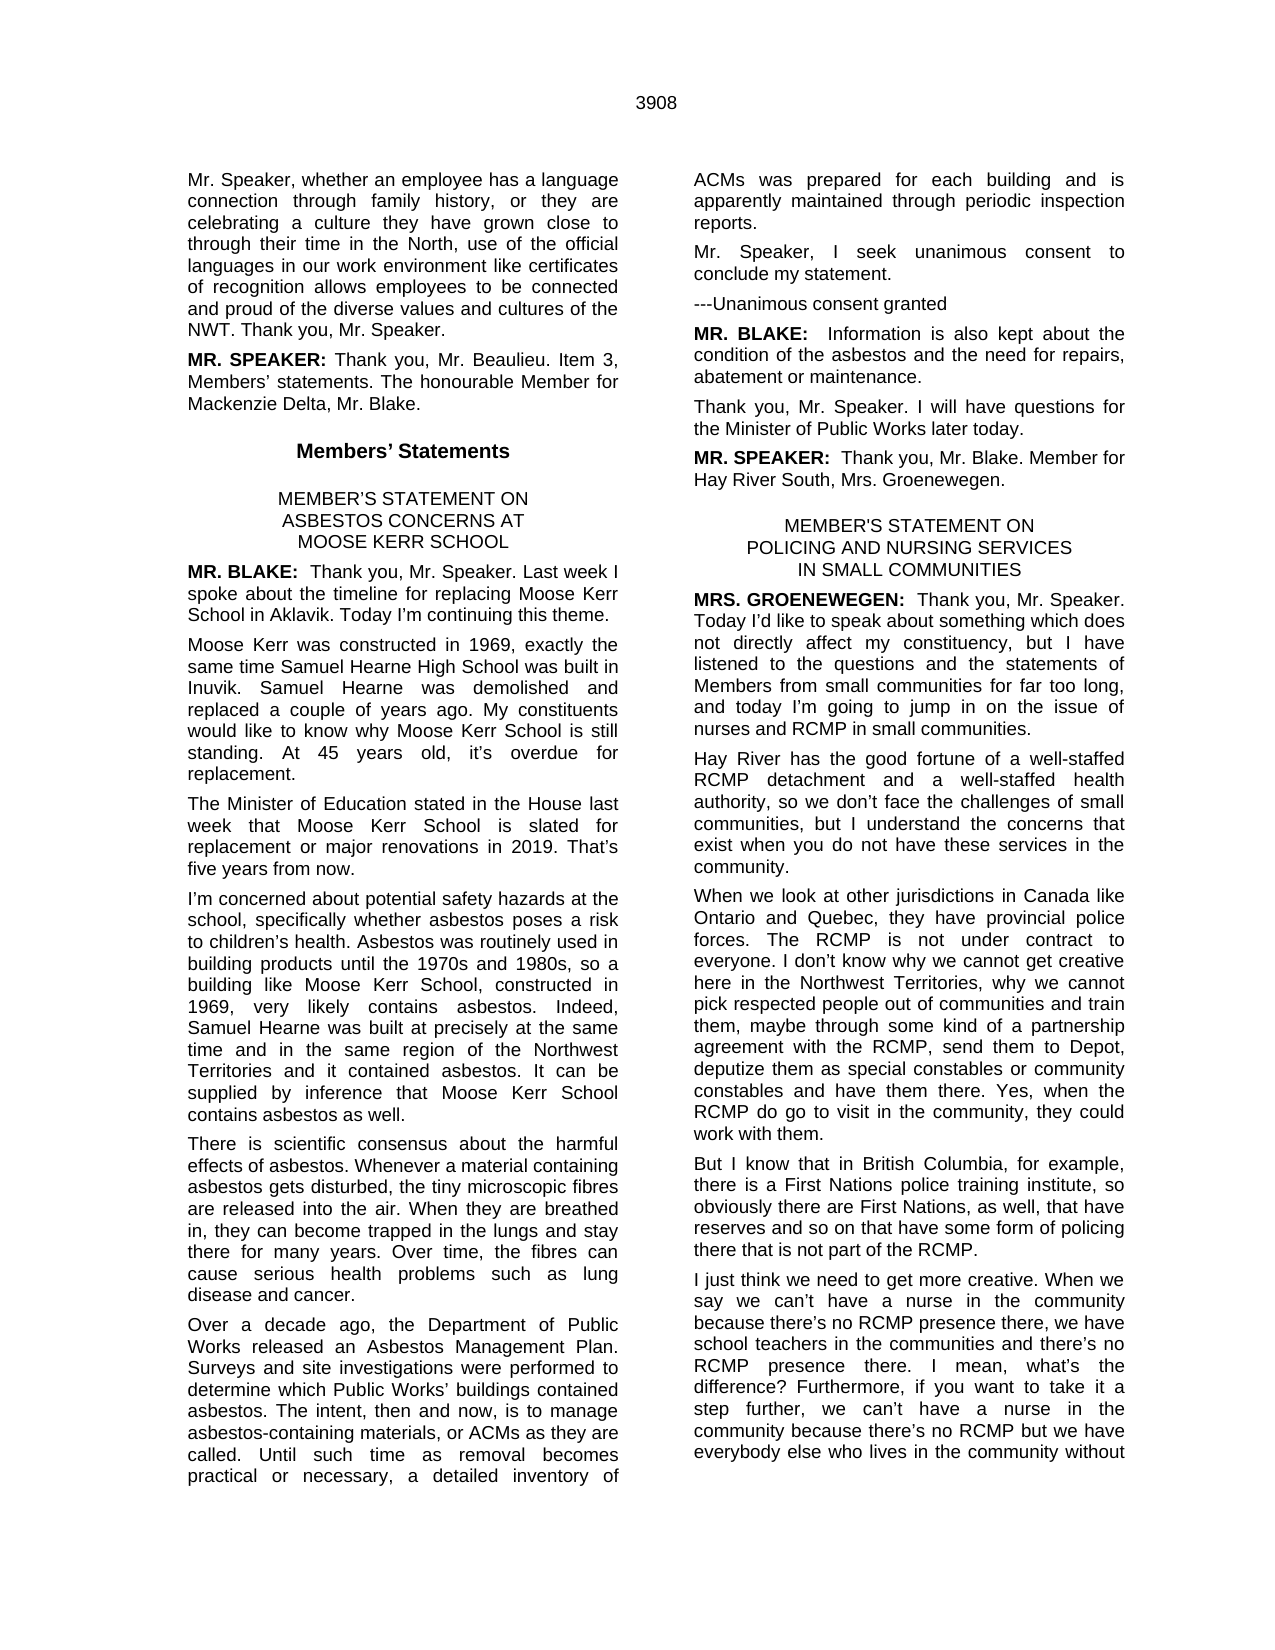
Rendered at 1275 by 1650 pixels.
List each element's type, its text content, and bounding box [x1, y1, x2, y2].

text I’m concerned about potential safety hazards at the school, specifically whether asbestos poses a risk to children’s health. Asbestos was routinely used in building products until the 1970s and 1980s, so a building like Moose Kerr School, constructed in 1969, very likely contains asbestos. Indeed, Samuel Hearne was built at precisely at the same time and in the same region of the Northwest Territories and it contained asbestos. It can be supplied by inference that Moose Kerr School contains asbestos as well. [187, 888, 619, 1125]
text When we look at other jurisdictions in Canada like Ontario and Quebec, they have provincial police forces. The RCMP is not under contract to everyone. I don’t know why we cannot get creative here in the Northwest Territories, why we cannot pick respected people out of communities and train them, maybe through some kind of a partnership agreement with the RCMP, send them to Depot, deputize them as special constables or community constables and have them there. Yes, when the RCMP do go to visit in the community, they could work with them. [694, 885, 1125, 1144]
text The Minister of Education stated in the House last week that Moose Kerr School is slated for replacement or major renovations in 2019. That’s five years from now. [187, 793, 619, 879]
text MRS. GROENEWEGEN: Thank you, Mr. Speaker. Today I’d like to speak about something which does not directly affect my constituency, but I have listened to the questions and the statements of Members from small communities for far too long, and today I’m going to jump in on the issue of nurses and RCMP in small communities. [694, 588, 1125, 739]
text Thank you, Mr. Speaker. I will have questions for the Minister of Public Works later today. [694, 396, 1125, 439]
subtitle MEMBER’S STATEMENT ON ASBESTOS CONCERNS AT MOOSE KERR SCHOOL [187, 488, 619, 552]
text Over a decade ago, the Department of Public Works released an Asbestos Management Plan. Surveys and site investigations were performed to determine which Public Works’ buildings contained asbestos. The intent, then and now, is to manage asbestos-containing materials, or ACMs as they are called. Until such time as removal becomes practical or necessary, a detailed inventory of ACMs was prepared for each building and is apparently maintained through periodic inspection reports. [187, 1314, 619, 1487]
text ---Unanimous consent granted [694, 293, 1125, 314]
text MR. BLAKE: Information is also kept about the condition of the asbestos and the need for repairs, abatement or maintenance. [694, 323, 1125, 387]
subtitle MEMBER'S STATEMENT ON POLICING AND NURSING SERVICES IN SMALL COMMUNITIES [694, 515, 1125, 580]
text There is scientific consensus about the harmful effects of asbestos. Whenever a material containing asbestos gets disturbed, the tiny microscopic fibres are released into the air. When they are breathed in, they can become trapped in the lungs and stay there for many years. Over time, the fibres can cause serious health problems such as lung disease and cancer. [187, 1133, 619, 1306]
text Hay River has the good fortune of a well-staffed RCMP detachment and a well-staffed health authority, so we don’t face the challenges of small communities, but I understand the concerns that exist when you do not have these services in the community. [694, 748, 1125, 877]
text MR. SPEAKER: Thank you, Mr. Beaulieu. Item 3, Members’ statements. The honourable Member for Mackenzie Delta, Mr. Blake. [187, 349, 619, 414]
text MR. BLAKE: Thank you, Mr. Speaker. Last week I spoke about the timeline for replacing Moose Kerr School in Aklavik. Today I’m continuing this theme. [187, 561, 619, 626]
text Mr. Speaker, whether an employee has a language connection through family history, or they are celebrating a culture they have grown close to through their time in the North, use of the official languages in our work environment like certificates of recognition allows employees to be connected and proud of the diverse values and cultures of the NWT. Thank you, Mr. Speaker. [187, 168, 619, 341]
text Moose Kerr was constructed in 1969, exactly the same time Samuel Hearne High School was built in Inuvik. Samuel Hearne was demolished and replaced a couple of years ago. My constituents would like to know why Moose Kerr School is still standing. At 45 years old, it’s overdue for replacement. [187, 634, 619, 785]
text But I know that in British Columbia, for example, there is a First Nations police training institute, so obviously there are First Nations, as well, that have reserves and so on that have some form of policing there that is not part of the RCMP. [694, 1152, 1125, 1260]
subtitle Members’ Statements [187, 439, 619, 463]
text MR. SPEAKER: Thank you, Mr. Blake. Member for Hay River South, Mrs. Groenewegen. [694, 447, 1125, 490]
text Mr. Speaker, I seek unanimous consent to conclude my statement. [694, 241, 1125, 284]
